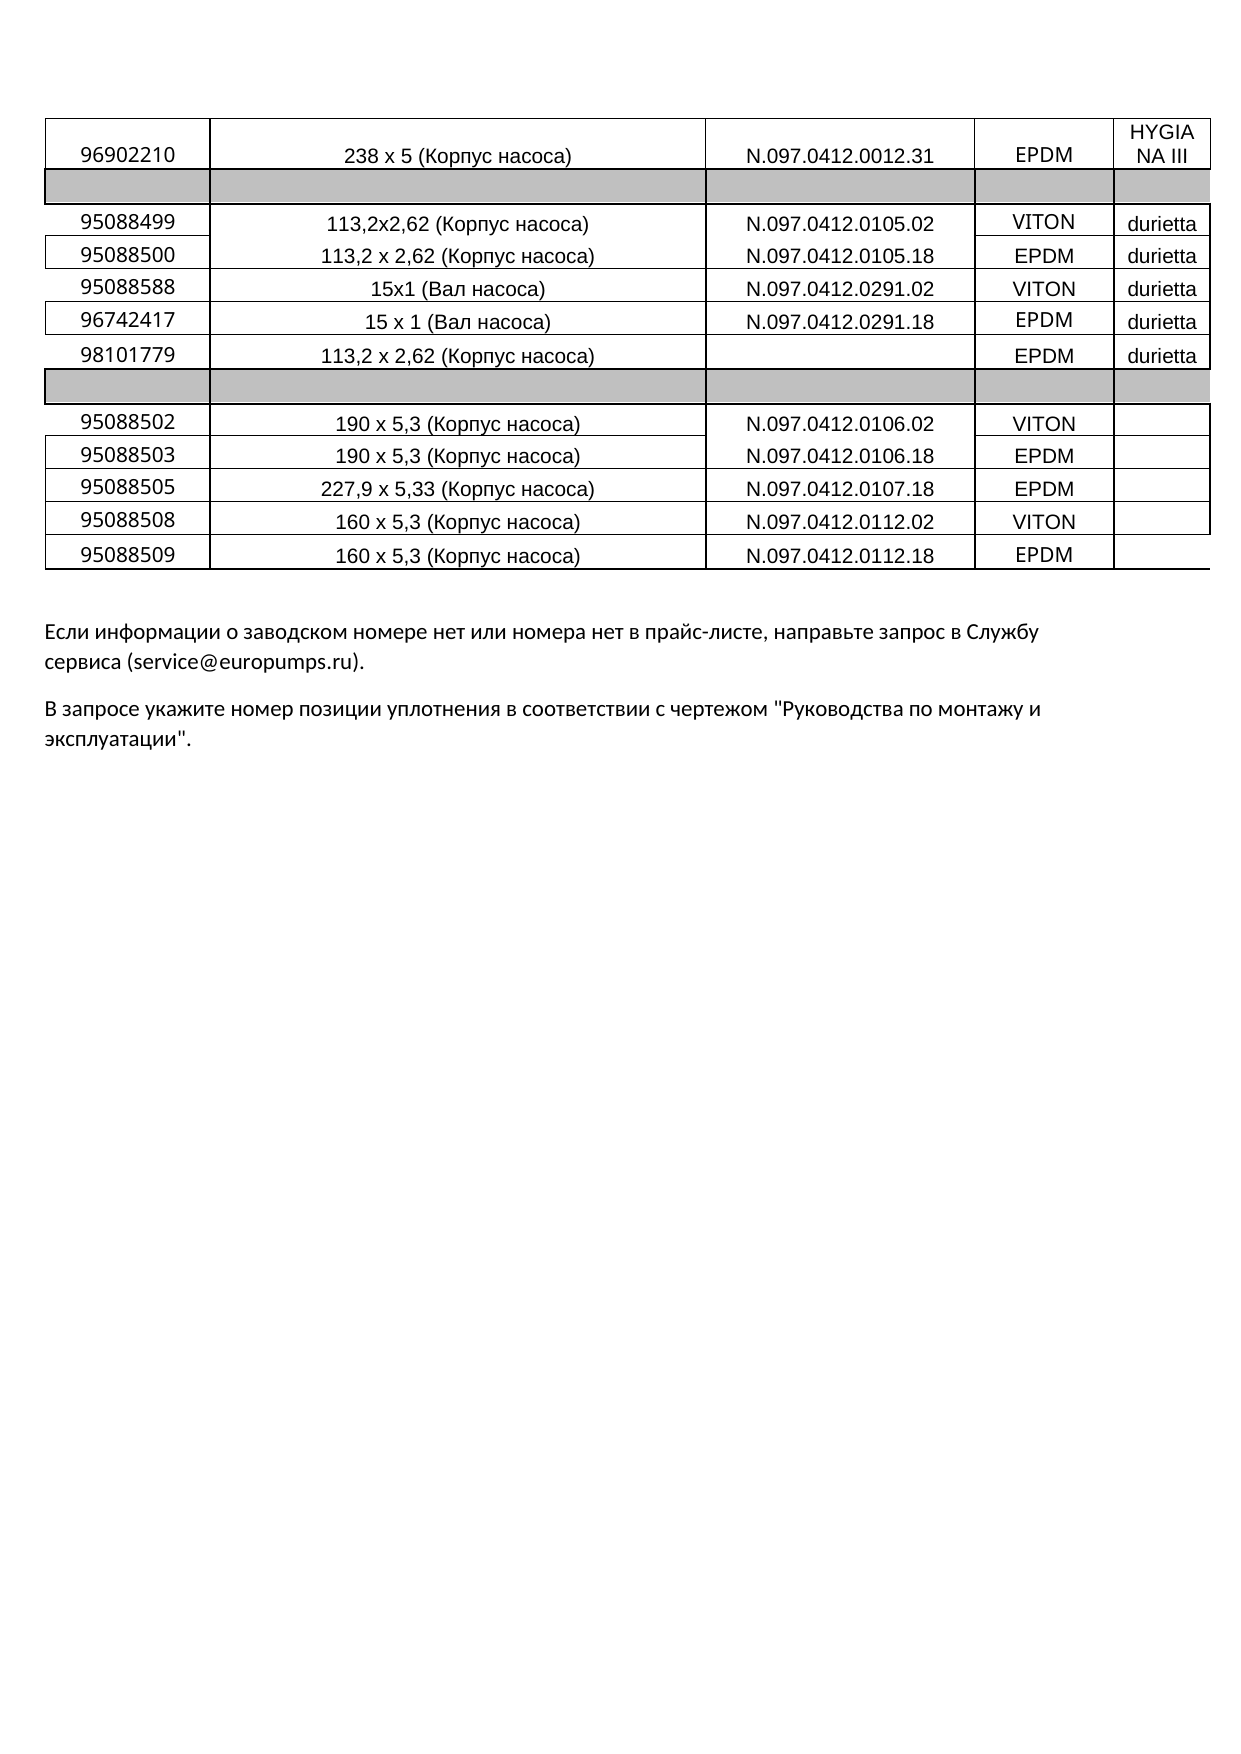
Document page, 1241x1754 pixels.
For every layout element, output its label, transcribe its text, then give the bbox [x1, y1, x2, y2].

table_cell [1115, 469, 1209, 501]
table_cell durietta [1115, 236, 1209, 268]
table_cell 95088500 [46, 236, 209, 268]
table_cell N.097.0412.0105.02 [707, 205, 974, 235]
table_cell 95088508 [46, 502, 209, 534]
text Если информации о заводском номере нет или номера нет в прайс-листе, направьте запрос в Службу сервиса (service@europumps.ru). [44, 617, 1048, 675]
table_cell N.097.0412.0107.18 [707, 469, 974, 501]
table_cell VITON [976, 502, 1113, 534]
table_cell 95088503 [46, 436, 209, 468]
table_cell [1115, 436, 1209, 468]
table_cell N.097.0412.0105.18 [707, 235, 974, 268]
table_cell 95088499 [45, 205, 209, 235]
table_cell 113,2x2,62 (Корпус насоса) [211, 205, 705, 235]
table_cell [1115, 370, 1210, 402]
table_cell 15 x 1 (Вал насоса) [211, 302, 705, 334]
table_cell N.097.0412.0106.02 [707, 405, 974, 435]
table_cell EPDM [976, 236, 1113, 268]
table_cell [1115, 170, 1210, 202]
table_cell [707, 370, 974, 402]
table_cell [707, 335, 974, 368]
table_cell 95088502 [45, 405, 209, 435]
table_cell 96902210 [46, 119, 209, 168]
table_cell 190 x 5,3 (Корпус насоса) [211, 436, 705, 468]
table_cell [46, 170, 209, 202]
table_cell EPDM [975, 119, 1113, 168]
table_cell N.097.0412.0112.02 [707, 502, 974, 534]
table_cell [211, 370, 705, 402]
table_cell [211, 170, 705, 202]
table_cell N.097.0412.0291.02 [707, 269, 974, 301]
table_cell EPDM [976, 436, 1113, 468]
table_cell EPDM [976, 335, 1113, 368]
table_cell durietta [1115, 205, 1209, 235]
table_cell [976, 370, 1113, 402]
table_cell durietta [1115, 269, 1209, 301]
table_cell durietta [1115, 302, 1209, 334]
table_cell 113,2 x 2,62 (Корпус насоса) [211, 335, 705, 368]
table_cell VITON [976, 405, 1113, 435]
text В запросе укажите номер позиции уплотнения в соответствии с чертежом "Руководства по монтажу и эксплуатации". [44, 694, 1048, 752]
table_cell 227,9 x 5,33 (Корпус насоса) [211, 469, 705, 501]
table_cell [1115, 502, 1209, 534]
table_cell 238 x 5 (Корпус насоса) [211, 119, 705, 168]
table_cell 95088509 [46, 535, 209, 568]
table_cell 95088588 [45, 269, 209, 301]
table_cell [976, 170, 1113, 202]
table_cell 160 x 5,3 (Корпус насоса) [211, 535, 705, 568]
table_cell 190 x 5,3 (Корпус насоса) [211, 405, 705, 435]
table_cell N.097.0412.0112.18 [707, 535, 974, 568]
table_cell 96742417 [46, 302, 209, 334]
table_cell EPDM [976, 535, 1113, 568]
table_cell [1115, 535, 1210, 568]
table_cell HYGIANA III [1114, 119, 1210, 168]
table_cell VITON [976, 205, 1113, 235]
table_cell [1115, 405, 1209, 435]
table_cell durietta [1115, 335, 1209, 368]
table_cell [707, 170, 974, 202]
table_cell N.097.0412.0291.18 [707, 302, 974, 334]
table_cell N.097.0412.0106.18 [707, 435, 974, 468]
table_cell 160 x 5,3 (Корпус насоса) [211, 502, 705, 534]
table_cell N.097.0412.0012.31 [706, 119, 974, 168]
table_cell 98101779 [45, 335, 209, 368]
table_cell 113,2 x 2,62 (Корпус насоса) [211, 235, 705, 268]
table_cell VITON [976, 269, 1113, 301]
table_cell [46, 370, 209, 402]
table_cell 15x1 (Вал насоса) [211, 269, 705, 301]
table_cell EPDM [976, 302, 1113, 334]
table_cell EPDM [976, 469, 1113, 501]
table_cell 95088505 [46, 469, 209, 501]
